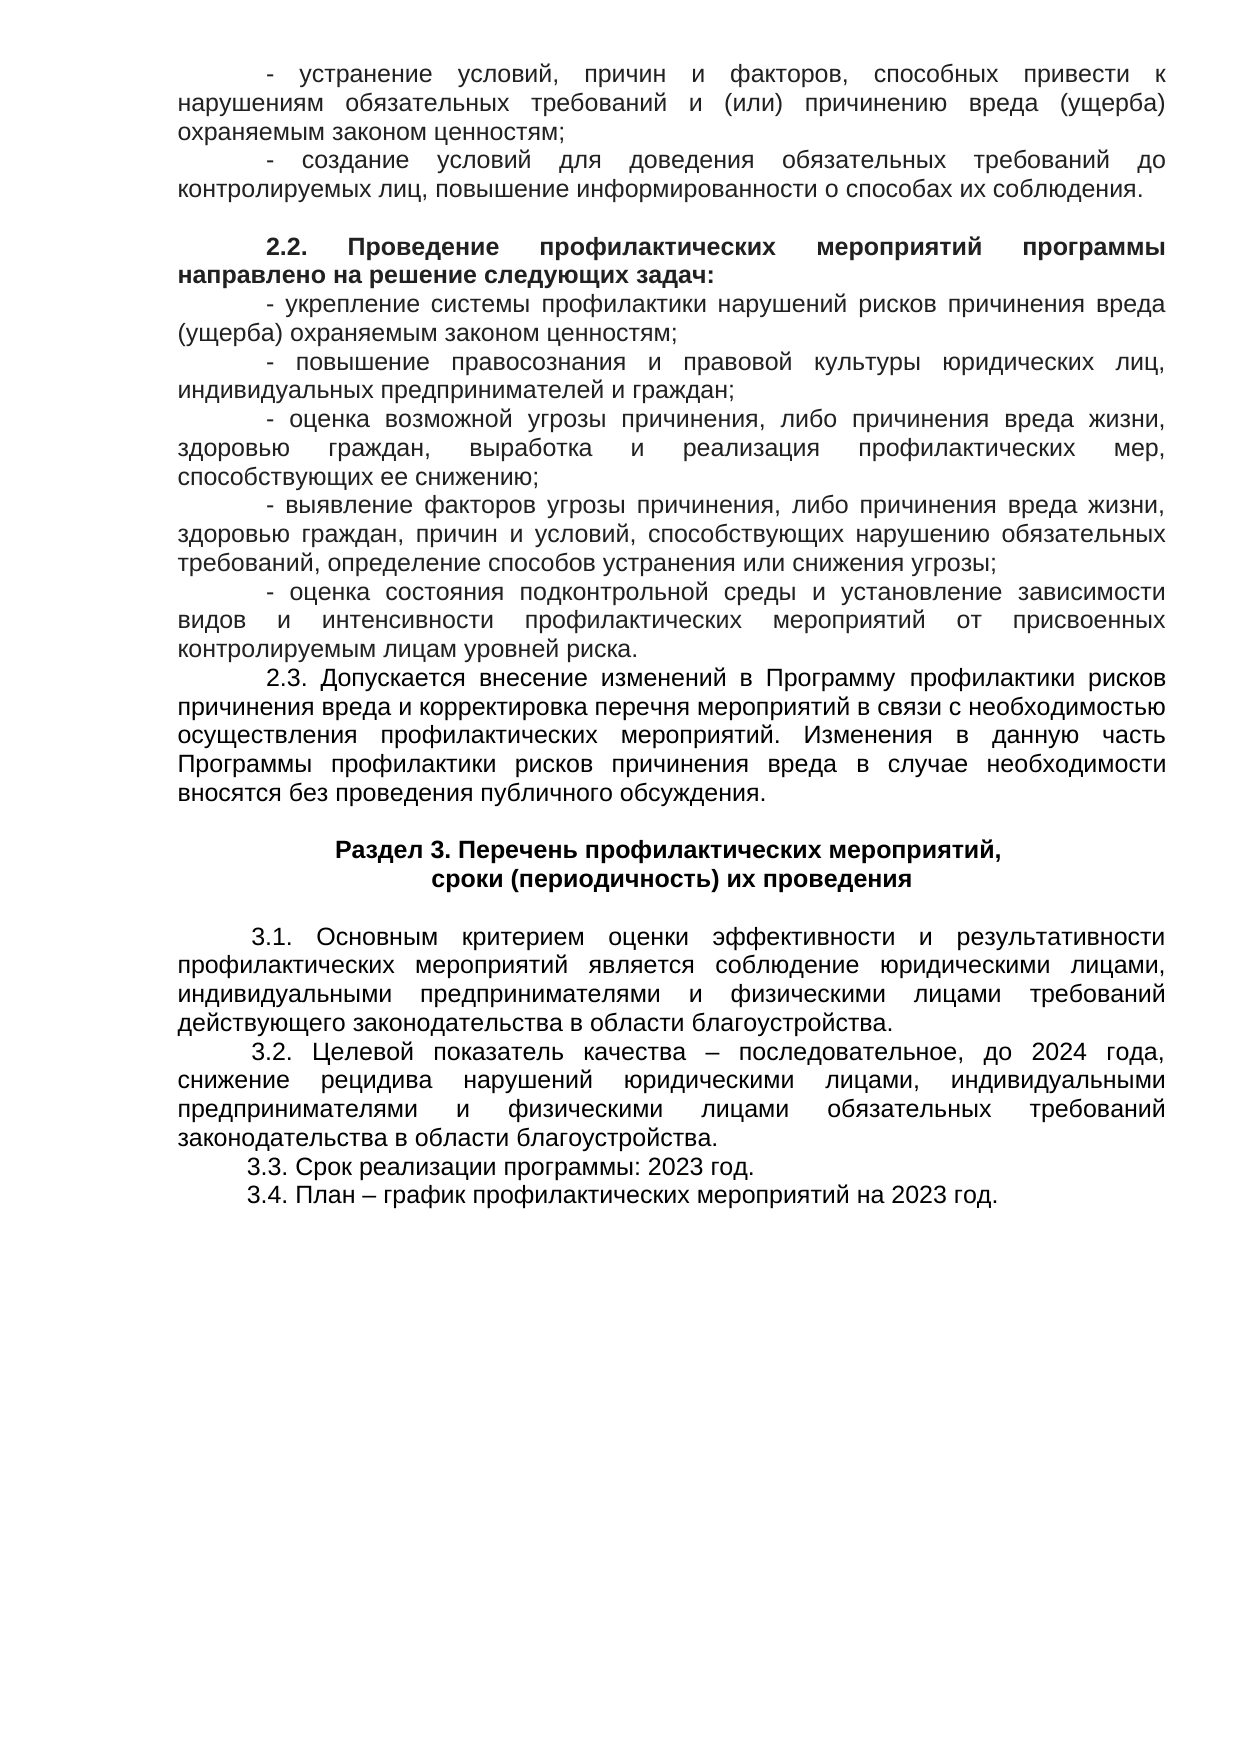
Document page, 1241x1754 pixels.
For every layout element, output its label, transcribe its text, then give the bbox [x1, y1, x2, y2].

text 3.1. Основным критерием оценки эффективности и результативности профилактических мероприятий является соблюдение юридическими лицами, индивидуальными предпринимателями и физическими лицами требований действующего законодательства в области благоустройства. [177, 922, 1167, 1037]
text 3.3. Срок реализации программы: 2023 год. [177, 1152, 1167, 1180]
text - устранение условий, причин и факторов, способных привести к нарушениям обязательных требований и (или) причинению вреда (ущерба) охраняемым законом ценностям; [177, 59, 1167, 145]
text Раздел 3. Перечень профилактических мероприятий, сроки (периодичность) их проведения [177, 835, 1167, 893]
text 2.3. Допускается внесение изменений в Программу профилактики рисков причинения вреда и корректировка перечня мероприятий в связи с необходимостью осуществления профилактических мероприятий. Изменения в данную часть Программы профилактики рисков причинения вреда в случае необходимости вносятся без проведения публичного обсуждения. [177, 663, 1167, 807]
text - оценка состояния подконтрольной среды и установление зависимости видов и интенсивности профилактических мероприятий от присвоенных контролируемым лицам уровней риска. [177, 577, 1167, 663]
text - укрепление системы профилактики нарушений рисков причинения вреда (ущерба) охраняемым законом ценностям; [177, 289, 1167, 347]
text - повышение правосознания и правовой культуры юридических лиц, индивидуальных предпринимателей и граждан; [177, 347, 1167, 404]
text 3.4. План – график профилактических мероприятий на 2023 год. [177, 1180, 1167, 1209]
text - создание условий для доведения обязательных требований до контролируемых лиц, повышение информированности о способах их соблюдения. [177, 145, 1167, 203]
text 3.2. Целевой показатель качества – последовательное, до 2024 года, снижение рецидива нарушений юридическими лицами, индивидуальными предпринимателями и физическими лицами обязательных требований законодательства в области благоустройства. [177, 1037, 1167, 1152]
text 2.2. Проведение профилактических мероприятий программы направлено на решение следующих задач: [177, 232, 1167, 289]
text - выявление факторов угрозы причинения, либо причинения вреда жизни, здоровью граждан, причин и условий, способствующих нарушению обязательных требований, определение способов устранения или снижения угрозы; [177, 490, 1167, 577]
text - оценка возможной угрозы причинения, либо причинения вреда жизни, здоровью граждан, выработка и реализация профилактических мер, способствующих ее снижению; [177, 404, 1167, 490]
